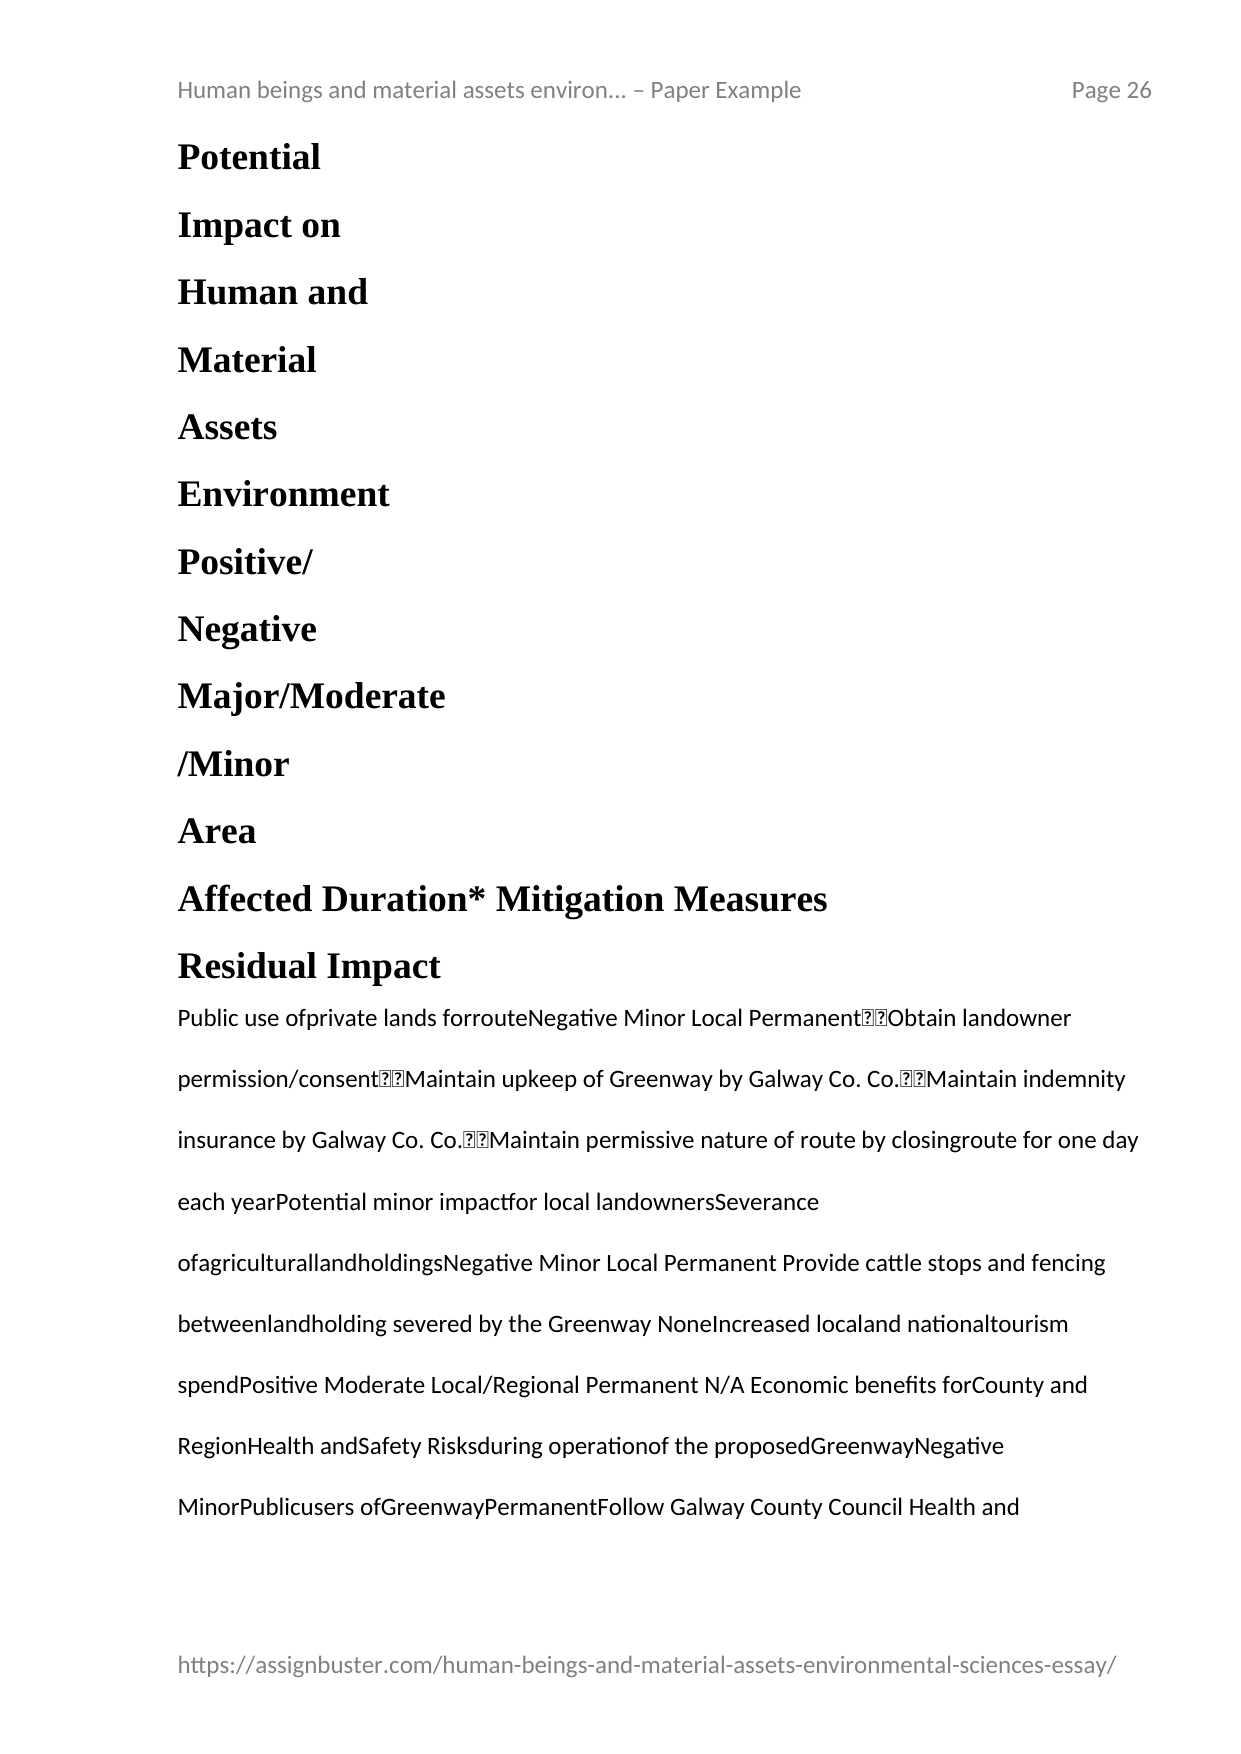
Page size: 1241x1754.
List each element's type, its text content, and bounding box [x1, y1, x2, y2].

subtitle Negative [177, 607, 1152, 650]
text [177, 1003, 1152, 1521]
subtitle Impact on [177, 202, 1152, 245]
subtitle Environment [177, 472, 1152, 515]
subtitle Assets [177, 404, 1152, 447]
subtitle Material [177, 337, 1152, 380]
subtitle Human and [177, 269, 1152, 313]
subtitle /Minor [177, 741, 1152, 784]
subtitle Positive/ [177, 539, 1152, 582]
subtitle Residual Impact [177, 943, 1152, 987]
subtitle Affected Duration* Mitigation Measures [177, 876, 1152, 919]
subtitle Major/Moderate [177, 674, 1152, 717]
subtitle Area [177, 809, 1152, 852]
subtitle Potential [177, 135, 1152, 178]
